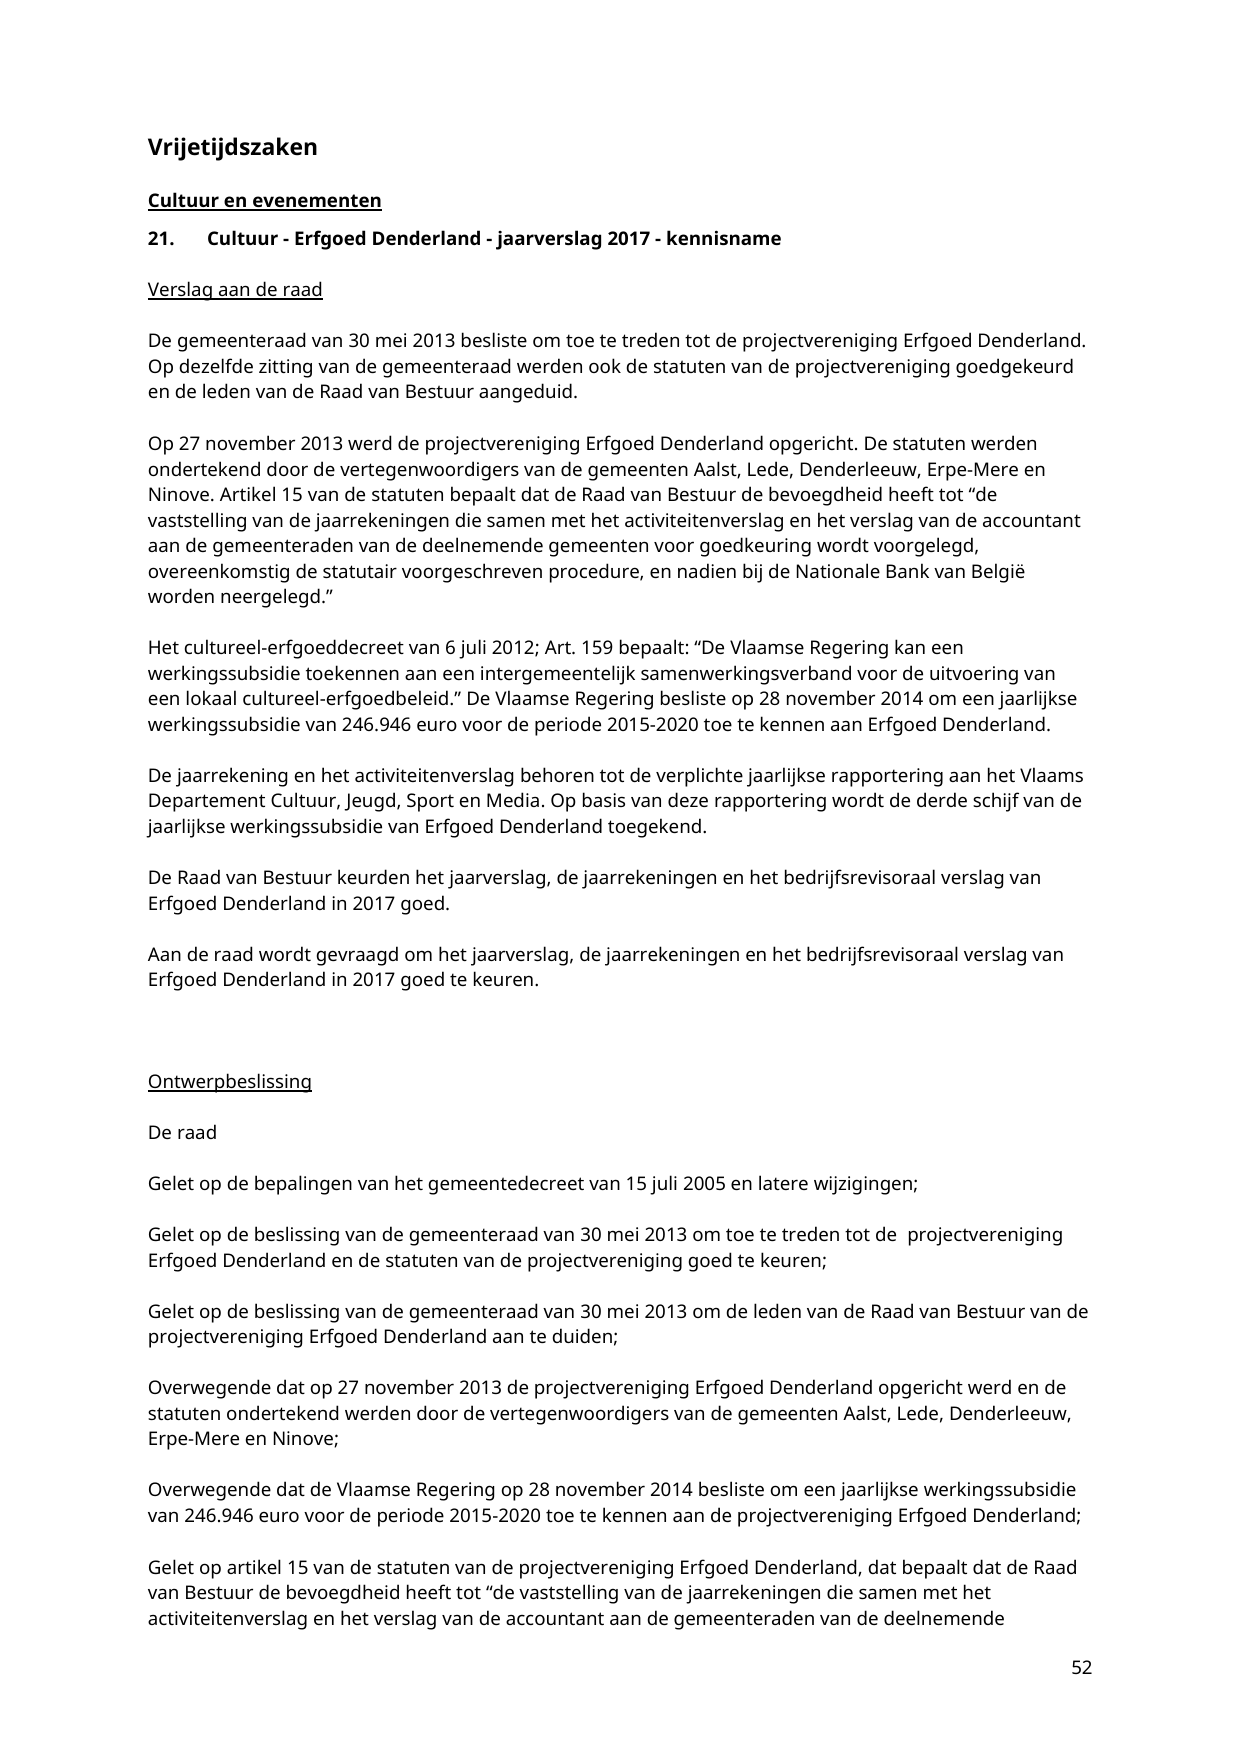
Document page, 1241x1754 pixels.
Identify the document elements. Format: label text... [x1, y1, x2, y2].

text De gemeenteraad van 30 mei 2013 besliste om toe te treden tot de projectvereniging Erfgoed Denderland. Op dezelfde zitting van de gemeenteraad werden ook de statuten van de projectvereniging goedgekeurd en de leden van de Raad van Bestuur aangeduid. [148, 327, 1092, 404]
text Aan de raad wordt gevraagd om het jaarverslag, de jaarrekeningen en het bedrijfsrevisoraal verslag van Erfgoed Denderland in 2017 goed te keuren. [148, 941, 1092, 992]
text De Raad van Bestuur keurden het jaarverslag, de jaarrekeningen en het bedrijfsrevisoraal verslag van Erfgoed Denderland in 2017 goed. [148, 864, 1092, 915]
text Vrijetijdszaken [148, 131, 1092, 162]
text Gelet op de beslissing van de gemeenteraad van 30 mei 2013 om toe te treden tot de projectvereniging Erfgoed Denderland en de statuten van de projectvereniging goed te keuren; [148, 1222, 1092, 1273]
text Overwegende dat op 27 november 2013 de projectvereniging Erfgoed Denderland opgericht werd en de statuten ondertekend werden door de vertegenwoordigers van de gemeenten Aalst, Lede, Denderleeuw, Erpe-Mere en Ninove; [148, 1375, 1092, 1451]
text Overwegende dat de Vlaamse Regering op 28 november 2014 besliste om een jaarlijkse werkingssubsidie van 246.946 euro voor de periode 2015-2020 toe te kennen aan de projectvereniging Erfgoed Denderland; [148, 1477, 1092, 1528]
text Ontwerpbeslissing [148, 1068, 1092, 1094]
text Gelet op de bepalingen van het gemeentedecreet van 15 juli 2005 en latere wijzigingen; [148, 1171, 1092, 1196]
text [148, 1554, 1092, 1631]
text Het cultureel-erfgoeddecreet van 6 juli 2012; Art. 159 bepaalt: “De Vlaamse Regering kan een werkingssubsidie toekennen aan een intergemeentelijk samenwerkingsverband voor de uitvoering van een lokaal cultureel-erfgoedbeleid.” De Vlaamse Regering besliste op 28 november 2014 om een jaarlijkse werkingssubsidie van 246.946 euro voor de periode 2015-2020 toe te kennen aan Erfgoed Denderland. [148, 634, 1092, 737]
text Verslag aan de raad [148, 276, 1092, 302]
text Gelet op de beslissing van de gemeenteraad van 30 mei 2013 om de leden van de Raad van Bestuur van de projectvereniging Erfgoed Denderland aan te duiden; [148, 1298, 1092, 1349]
text De raad [148, 1119, 1092, 1145]
text De jaarrekening en het activiteitenverslag behoren tot de verplichte jaarlijkse rapportering aan het Vlaams Departement Cultuur, Jeugd, Sport en Media. Op basis van deze rapportering wordt de derde schijf van de jaarlijkse werkingssubsidie van Erfgoed Denderland toegekend. [148, 762, 1092, 839]
text 21. Cultuur - Erfgoed Denderland - jaarverslag 2017 - kennisname [148, 225, 1092, 251]
text Cultuur en evenementen [148, 187, 1092, 213]
text Op 27 november 2013 werd de projectvereniging Erfgoed Denderland opgericht. De statuten werden ondertekend door de vertegenwoordigers van de gemeenten Aalst, Lede, Denderleeuw, Erpe-Mere en Ninove. Artikel 15 van de statuten bepaalt dat de Raad van Bestuur de bevoegdheid heeft tot “de vaststelling van de jaarrekeningen die samen met het activiteitenverslag en het verslag van de accountant aan de gemeenteraden van de deelnemende gemeenten voor goedkeuring wordt voorgelegd, overeenkomstig de statutair voorgeschreven procedure, en nadien bij de Nationale Bank van België worden neergelegd.” [148, 430, 1092, 609]
